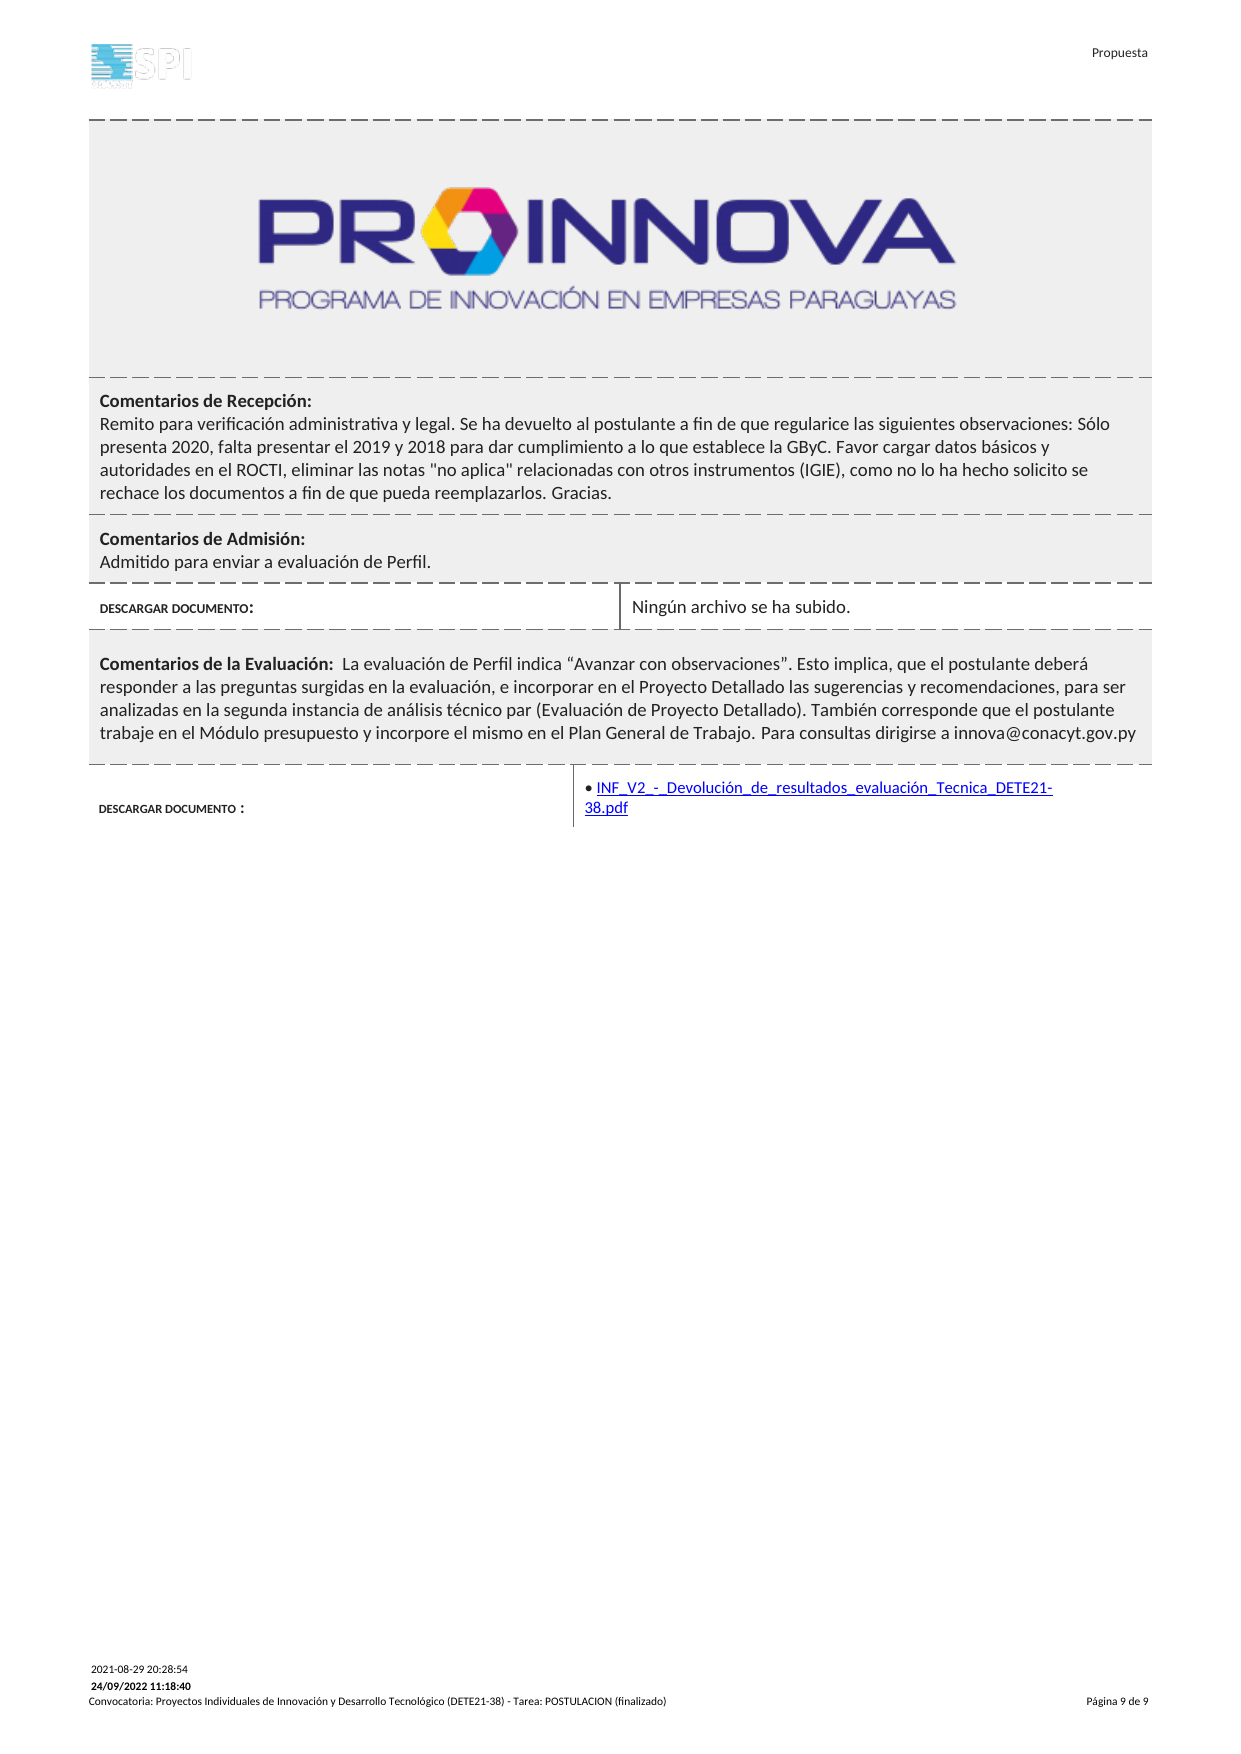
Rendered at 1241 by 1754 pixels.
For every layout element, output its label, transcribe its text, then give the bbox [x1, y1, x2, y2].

table_cell DESCARGAR DOCUMENTO : [89, 764, 573, 827]
table_cell Ningún archivo se ha subido. [621, 582, 1152, 628]
table_cell Comentarios de Admisión: Admitido para enviar a evaluación de Perfil. [89, 514, 1152, 582]
table_cell Comentarios de la Evaluación: La evaluación de Perfil indica “Avanzar con observaciones”. Esto implica, que el postulante deberá responder a las preguntas surgidas en la evaluación, e incorporar en el Proyecto Detallado las sugerencias y recomendaciones, para ser analizadas en la segunda instancia de análisis técnico par (Evaluación de Proyecto Detallado). También corresponde que el postulante trabaje en el Módulo presupuesto y incorpore el mismo en el Plan General de Trabajo. Para consultas dirigirse a innova@conacyt.gov.py [89, 629, 1152, 764]
table_header [89, 119, 1152, 376]
table_cell DESCARGAR DOCUMENTO: [89, 582, 619, 628]
table_cell • INF_V2_-_Devolución_de_resultados_evaluación_Tecnica_DETE21- 38.pdf [574, 764, 1152, 827]
table_cell Comentarios de Recepción: Remito para verificación administrativa y legal. Se ha devuelto al postulante a fin de que regularice las siguientes observaciones: Sólo presenta 2020, falta presentar el 2019 y 2018 para dar cumplimiento a lo que establece la GByC. Favor cargar datos básicos y autoridades en el ROCTI, eliminar las notas "no aplica" relacionadas con otros instrumentos (IGIE), como no lo ha hecho solicito se rechace los documentos a fin de que pueda reemplazarlos. Gracias. [89, 376, 1152, 514]
picture [99, 132, 1115, 367]
picture [91, 44, 193, 90]
